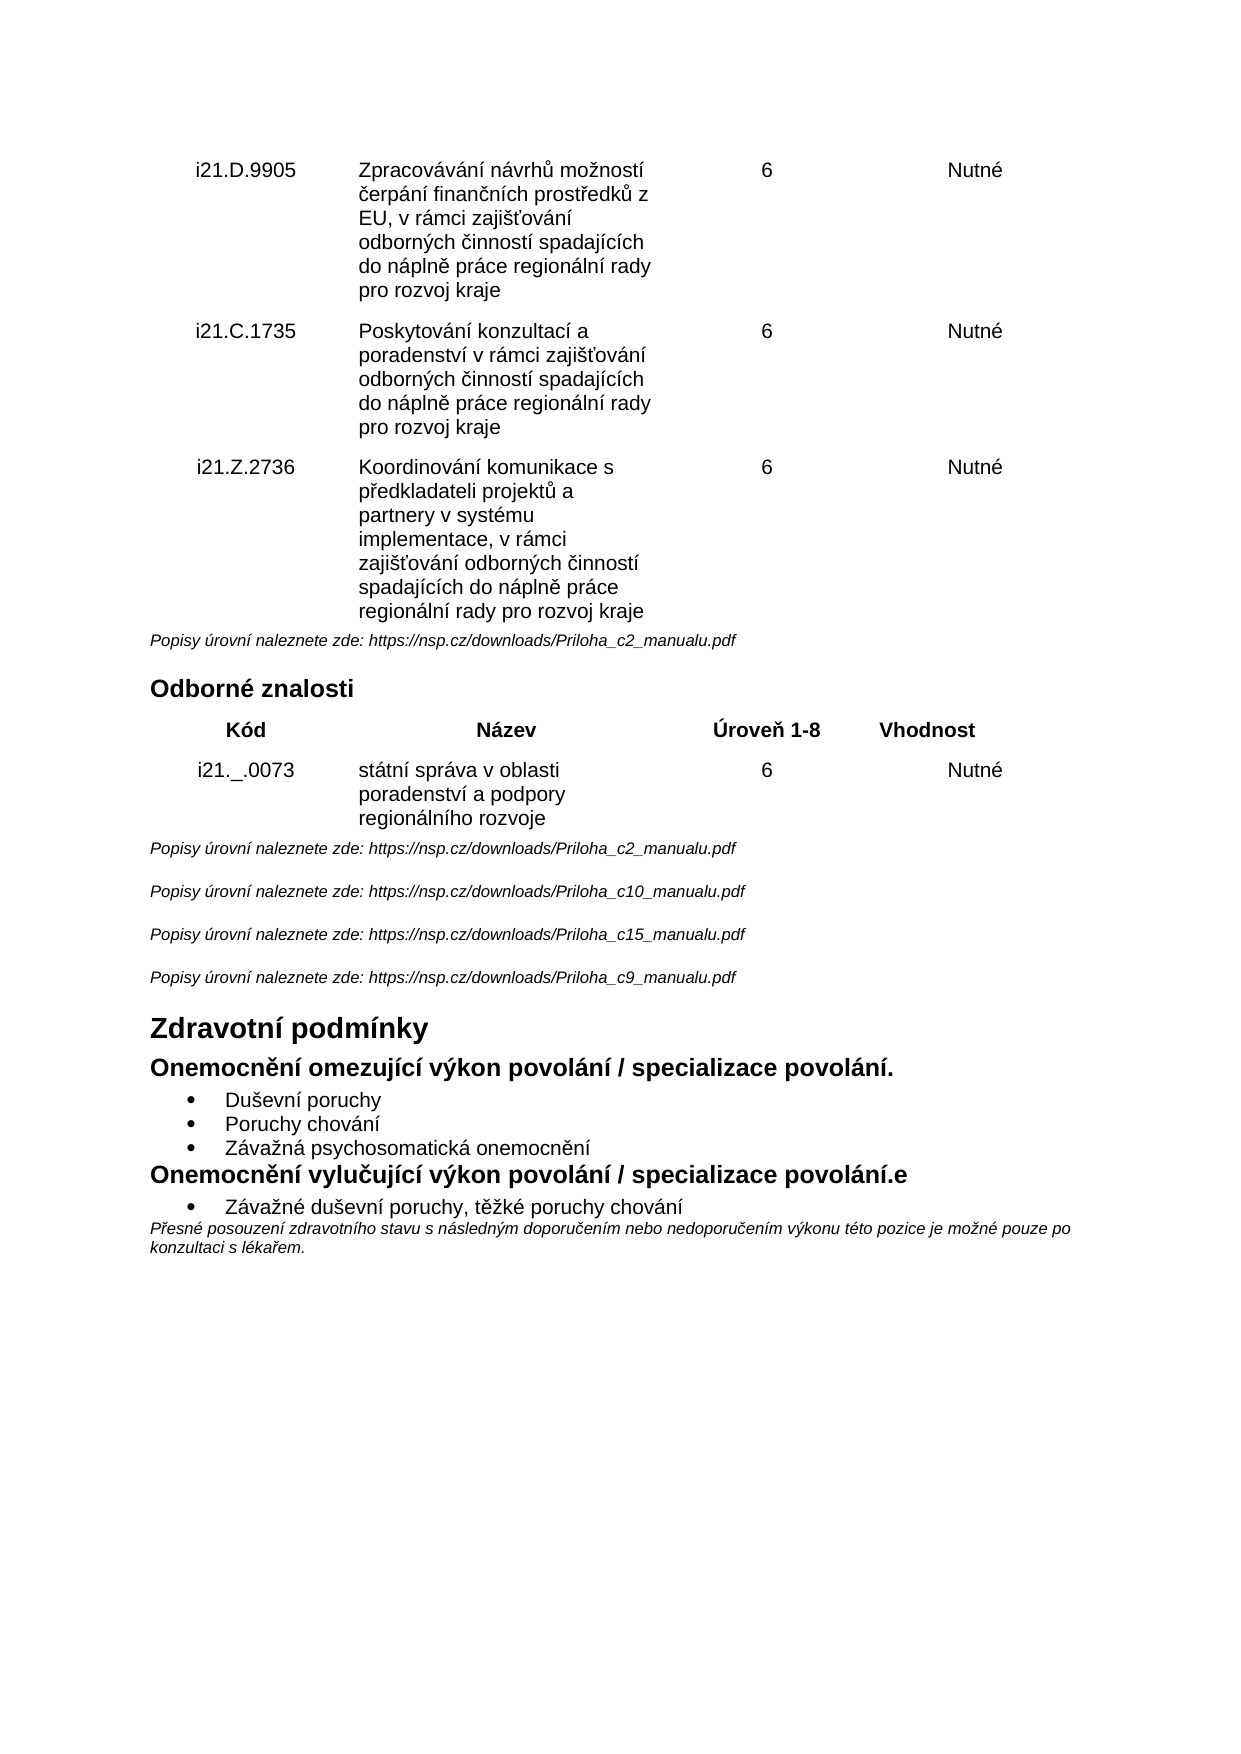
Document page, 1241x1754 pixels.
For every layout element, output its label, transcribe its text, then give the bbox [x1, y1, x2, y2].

table_cell Koordinování komunikace s předkladateli projektů a partnery v systému implementace, v rámci zajišťování odborných činností spadajících do náplně práce regionální rady pro rozvoj kraje [350, 447, 662, 631]
text Popisy úrovní naleznete zde: https://nsp.cz/downloads/Priloha_c10_manualu.pdf [150, 882, 1090, 901]
subtitle Odborné znalosti [150, 674, 1090, 703]
text Přesné posouzení zdravotního stavu s následným doporučením nebo nedoporučením výkonu této pozice je možné pouze po konzultaci s lékařem. [150, 1219, 1090, 1257]
table_cell 6 [663, 310, 871, 447]
table_cell Nutné [871, 750, 1079, 838]
subtitle Zdravotní podmínky [150, 1011, 1090, 1044]
table_cell 6 [663, 750, 871, 838]
table_cell Poskytování konzultací a poradenství v rámci zajišťování odborných činností spadajících do náplně práce regionální rady pro rozvoj kraje [350, 310, 662, 447]
table_header Název [350, 709, 662, 750]
table_cell i21.D.9905 [142, 150, 350, 310]
list Poruchy chování [187, 1112, 1090, 1136]
table_cell Nutné [871, 310, 1079, 447]
list Závažné duševní poruchy, těžké poruchy chování [187, 1195, 1090, 1219]
subtitle Onemocnění omezující výkon povolání / specializace povolání. [150, 1053, 1090, 1082]
text Popisy úrovní naleznete zde: https://nsp.cz/downloads/Priloha_c2_manualu.pdf [150, 838, 1090, 858]
table_cell státní správa v oblasti poradenství a podpory regionálního rozvoje [350, 750, 662, 838]
table_cell i21._.0073 [142, 750, 350, 838]
table_cell 6 [663, 447, 871, 631]
text Popisy úrovní naleznete zde: https://nsp.cz/downloads/Priloha_c2_manualu.pdf [150, 631, 1090, 650]
table_cell i21.C.1735 [142, 310, 350, 447]
list Duševní poruchy [187, 1088, 1090, 1112]
table_header Úroveň 1-8 [663, 709, 871, 750]
subtitle Onemocnění vylučující výkon povolání / specializace povolání.e [150, 1160, 1090, 1189]
table_header Vhodnost [871, 709, 1079, 750]
text Popisy úrovní naleznete zde: https://nsp.cz/downloads/Priloha_c9_manualu.pdf [150, 968, 1090, 987]
table_cell Nutné [871, 150, 1079, 310]
table_cell i21.Z.2736 [142, 447, 350, 631]
list Závažná psychosomatická onemocnění [187, 1136, 1090, 1160]
table_cell Zpracovávání návrhů možností čerpání finančních prostředků z EU, v rámci zajišťování odborných činností spadajících do náplně práce regionální rady pro rozvoj kraje [350, 150, 662, 310]
table_cell 6 [663, 150, 871, 310]
table_header Kód [142, 709, 350, 750]
table_cell Nutné [871, 447, 1079, 631]
text Popisy úrovní naleznete zde: https://nsp.cz/downloads/Priloha_c15_manualu.pdf [150, 925, 1090, 944]
